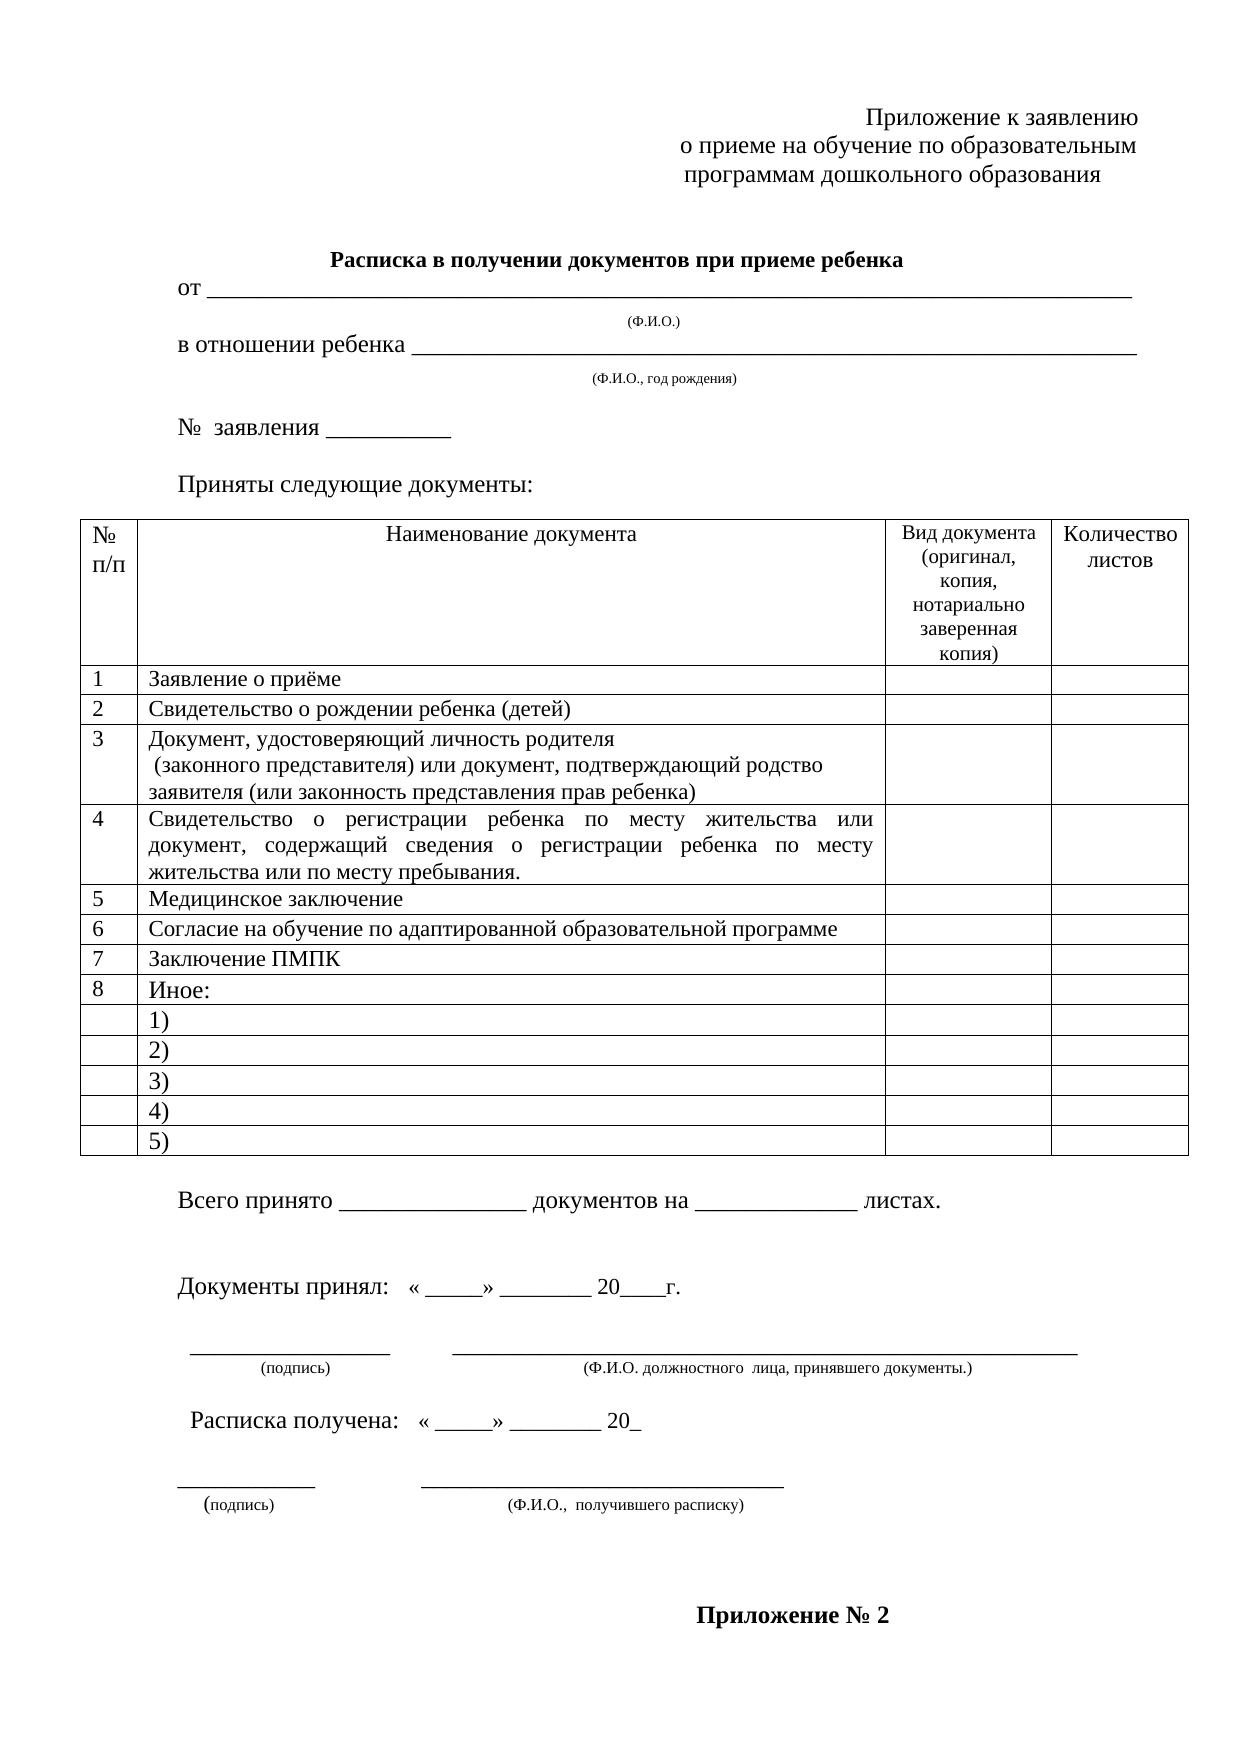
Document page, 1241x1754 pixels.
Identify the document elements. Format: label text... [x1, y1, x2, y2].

table_cell [1052, 885, 1188, 914]
table_cell [886, 666, 1051, 694]
table_cell 3 [81, 725, 137, 804]
text ________________ __________________________________________________ [177, 1329, 1152, 1358]
table_cell [886, 695, 1051, 724]
table_cell [1052, 1096, 1188, 1125]
table_header Вид документа (оригинал, копия, нотариально заверенная копия) [886, 520, 1051, 664]
table_cell [1052, 1126, 1188, 1155]
table_cell [1052, 1036, 1188, 1065]
text программам дошкольного образования [177, 159, 1152, 188]
text (подпись) (Ф.И.О. должностного лица, принявшего документы.) [177, 1358, 1152, 1377]
table_cell 4 [81, 805, 137, 884]
text (Ф.И.О.) [177, 301, 1152, 329]
text о приеме на обучение по образовательным [177, 131, 1152, 159]
table_cell [81, 1005, 137, 1034]
table_cell [886, 915, 1051, 944]
table_header Наименование документа [138, 520, 885, 664]
table_header № п/п [81, 520, 137, 664]
table_cell [886, 1126, 1051, 1155]
table_cell 1 [81, 666, 137, 694]
table_cell 6 [81, 915, 137, 944]
table_cell Медицинское заключение [138, 885, 885, 914]
table_cell [886, 1096, 1051, 1125]
text (подпись) (Ф.И.О., получившего расписку) [177, 1491, 1152, 1515]
text № заявления __________ [177, 412, 1152, 441]
text Документы принял: « _____» ________ 20____г. [177, 1271, 1152, 1300]
table_cell [81, 1126, 137, 1155]
table_cell [1052, 1066, 1188, 1095]
table_header Количество листов [1052, 520, 1188, 664]
table_cell [886, 1036, 1051, 1065]
table_cell [886, 1005, 1051, 1034]
table_cell [1052, 945, 1188, 974]
table_cell [1052, 695, 1188, 724]
table_cell [1052, 975, 1188, 1004]
table_cell 7 [81, 945, 137, 974]
text в отношении ребенка __________________________________________________________ [177, 329, 1152, 358]
table_cell 3) [138, 1066, 885, 1095]
table_cell 8 [81, 975, 137, 1004]
table_cell [886, 945, 1051, 974]
table_cell Свидетельство о рождении ребенка (детей) [138, 695, 885, 724]
text Расписка в получении документов при приеме ребенка [177, 246, 1152, 272]
table_cell [1052, 805, 1188, 884]
table_cell Заявление о приёме [138, 666, 885, 694]
table_cell 5 [81, 885, 137, 914]
table_cell [81, 1036, 137, 1065]
table_cell [886, 1066, 1051, 1095]
text ___________ _____________________________ [177, 1462, 1152, 1491]
table_cell [1052, 725, 1188, 804]
table_cell [886, 805, 1051, 884]
text Всего принято _______________ документов на _____________ листах. [177, 1185, 1152, 1214]
table_cell [1052, 666, 1188, 694]
table_cell Заключение ПМПК [138, 945, 885, 974]
table_cell [886, 975, 1051, 1004]
table_cell [1052, 915, 1188, 944]
text Приняты следующие документы: [177, 469, 1152, 498]
table_cell [81, 1066, 137, 1095]
table_cell 2) [138, 1036, 885, 1065]
text Приложение № 2 [177, 1600, 1152, 1629]
text от __________________________________________________________________________ [177, 272, 1152, 301]
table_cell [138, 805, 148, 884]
text Приложение к заявлению [177, 102, 1152, 131]
table_cell [1052, 1005, 1188, 1034]
table_cell [81, 1096, 137, 1125]
table_cell [886, 725, 1051, 804]
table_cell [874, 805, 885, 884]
text (Ф.И.О., год рождения) [177, 358, 1152, 387]
table_cell Согласие на обучение по адаптированной образовательной программе [138, 915, 885, 944]
table_cell Документ, удостоверяющий личность родителя (законного представителя) или документ, подтверждающий родство заявителя (или законность представления прав ребенка) [138, 725, 885, 804]
text Расписка получена: « _____» ________ 20_ [177, 1406, 1152, 1434]
table_cell [886, 885, 1051, 914]
table_cell 2 [81, 695, 137, 724]
